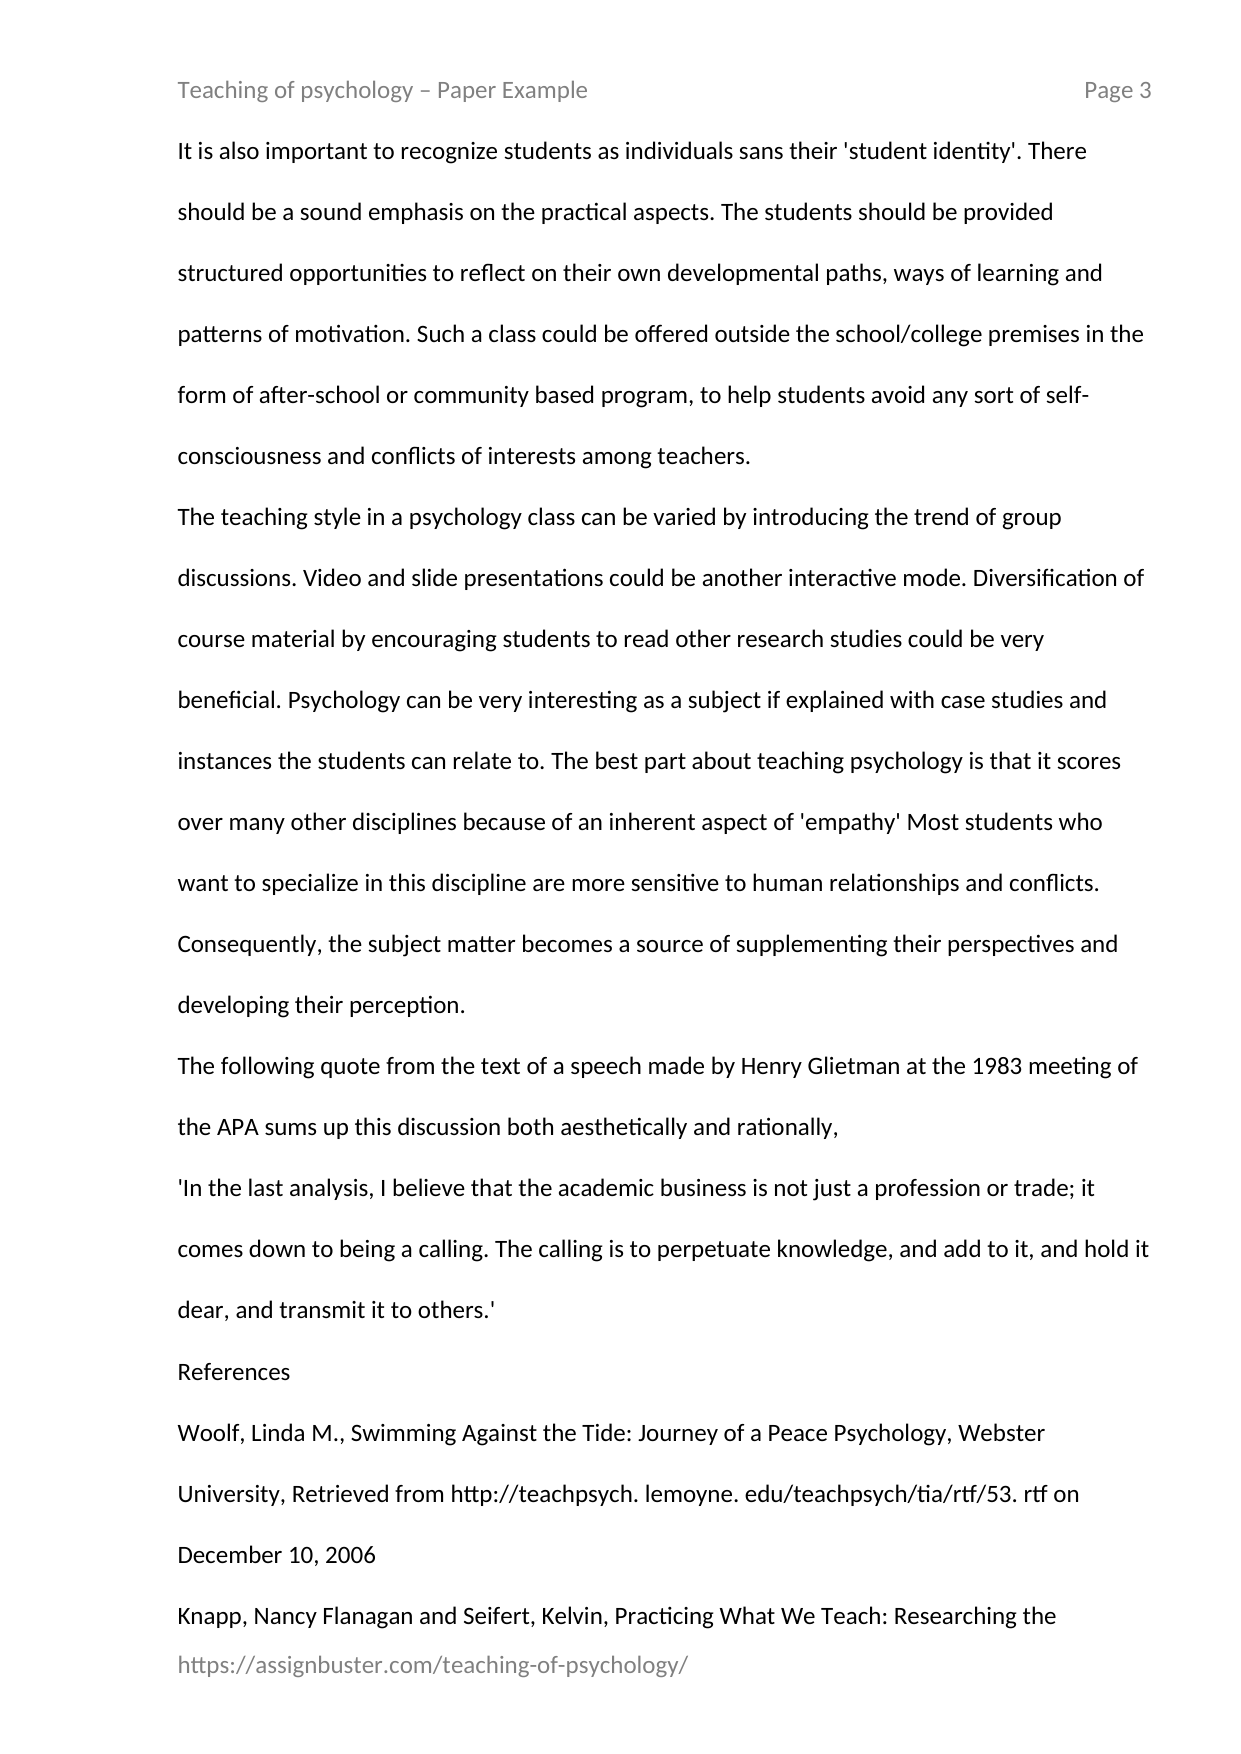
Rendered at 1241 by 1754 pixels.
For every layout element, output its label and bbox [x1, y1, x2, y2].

text [177, 135, 1152, 1630]
